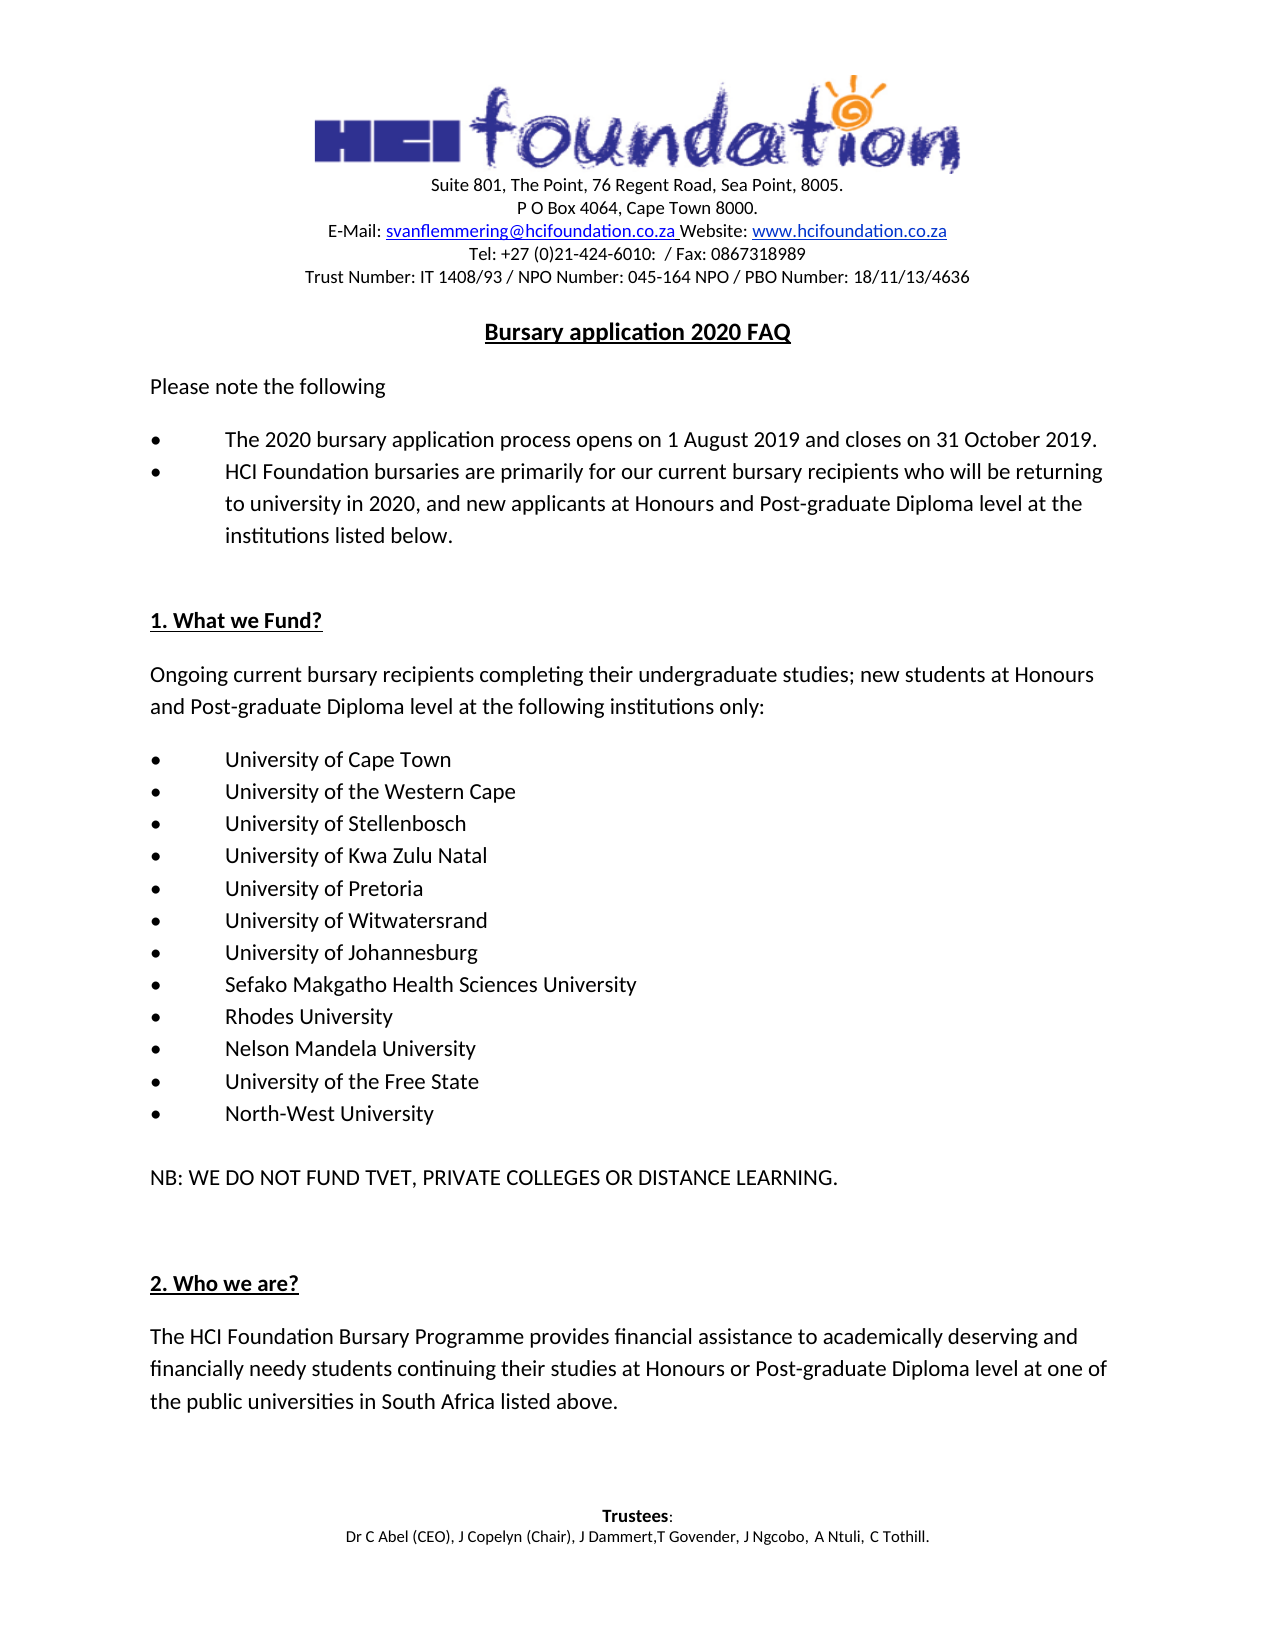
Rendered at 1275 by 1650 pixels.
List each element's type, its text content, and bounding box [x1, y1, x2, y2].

text The HCI Foundation Bursary Programme provides ﬁnancial assistance to academically deserving and ﬁnancially needy students continuing their studies at Honours or Post-graduate Diploma level at one of the public universities in South Africa listed above. [150, 1322, 1125, 1415]
text • University of Johannesburg [150, 938, 1125, 966]
text Bursary application 2020 FAQ [150, 316, 1125, 347]
text • University of the Western Cape [150, 777, 1125, 805]
text • University of Witwatersrand [150, 906, 1125, 934]
text • Rhodes University [150, 1002, 1125, 1030]
text 1. What we Fund? [150, 607, 1125, 635]
text • North-West University [150, 1099, 1125, 1127]
text • University of Stellenbosch [150, 809, 1125, 837]
text • HCI Foundation bursaries are primarily for our current bursary recipients who will be returning to university in 2020, and new applicants at Honours and Post-graduate Diploma level at the institutions listed below. [150, 457, 1125, 549]
text • Nelson Mandela University [150, 1034, 1125, 1063]
text Please note the following [150, 372, 1125, 400]
picture [314, 75, 961, 174]
text • University of Kwa Zulu Natal [150, 841, 1125, 869]
text 2. Who we are? [150, 1269, 1125, 1297]
text • University of Cape Town [150, 745, 1125, 773]
text • The 2020 bursary application process opens on 1 August 2019 and closes on 31 October 2019. [150, 425, 1125, 453]
text NB: WE DO NOT FUND TVET, PRIVATE COLLEGES OR DISTANCE LEARNING. [150, 1163, 1125, 1191]
text • University of Pretoria [150, 874, 1125, 902]
text • University of the Free State [150, 1067, 1125, 1095]
text Ongoing current bursary recipients completing their undergraduate studies; new students at Honours and Post-graduate Diploma level at the following institutions only: [150, 660, 1125, 720]
text • Sefako Makgatho Health Sciences University [150, 970, 1125, 998]
